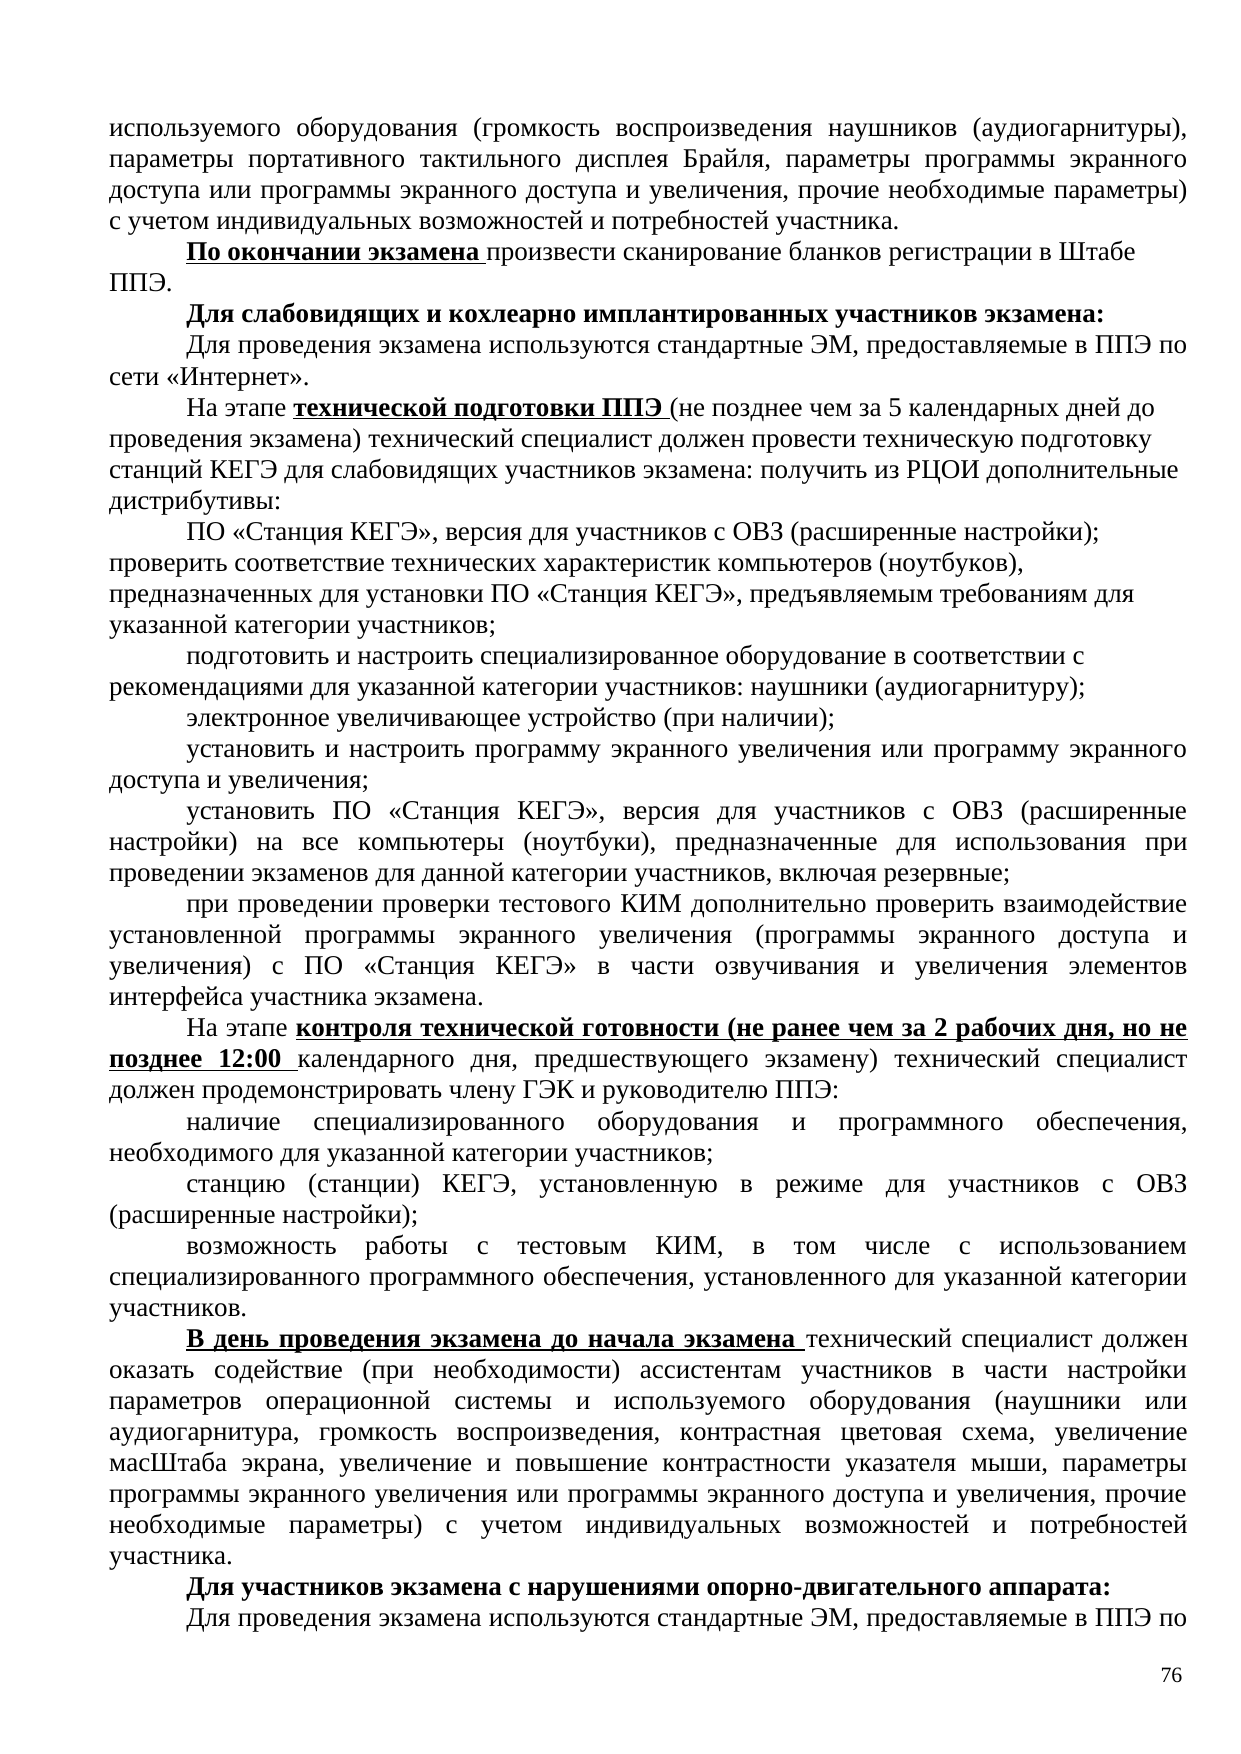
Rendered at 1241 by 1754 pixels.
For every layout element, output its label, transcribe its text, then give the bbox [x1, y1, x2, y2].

text возможность работы с тестовым КИМ, в том числе с использованием специализированного программного обеспечения, установленного для указанной категории участников. [109, 1229, 1188, 1322]
text На этапе технической подготовки ППЭ (не позднее чем за 5 календарных дней до проведения экзамена) технический специалист должен провести техническую подготовку станций КЕГЭ для слабовидящих участников экзамена: получить из РЦОИ дополнительные дистрибутивы: [109, 391, 1188, 515]
text ПО «Станция КЕГЭ», версия для участников с ОВЗ (расширенные настройки); проверить соответствие технических характеристик компьютеров (ноутбуков), предназначенных для установки ПО «Станция КЕГЭ», предъявляемым требованиям для указанной категории участников; [109, 515, 1188, 639]
text Для проведения экзамена используются стандартные ЭМ, предоставляемые в ППЭ по сети «Интернет». [109, 329, 1188, 391]
text Для слабовидящих и кохлеарно имплантированных участников экзамена: [109, 298, 1188, 329]
text станцию (станции) КЕГЭ, установленную в режиме для участников с ОВЗ (расширенные настройки); [109, 1167, 1188, 1229]
text В день проведения экзамена до начала экзамена технический специалист должен оказать содействие (при необходимости) ассистентам участников в части настройки параметров операционной системы и используемого оборудования (наушники или аудиогарнитура, громкость воспроизведения, контрастная цветовая схема, увеличение масШтаба экрана, увеличение и повышение контрастности указателя мыши, параметры программы экранного увеличения или программы экранного доступа и увеличения, прочие необходимые параметры) с учетом индивидуальных возможностей и потребностей участника. [109, 1322, 1188, 1571]
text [109, 112, 1188, 236]
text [109, 1602, 1188, 1633]
text при проведении проверки тестового КИМ дополнительно проверить взаимодействие установленной программы экранного увеличения (программы экранного доступа и увеличения) с ПО «Станция КЕГЭ» в части озвучивания и увеличения элементов интерфейса участника экзамена. [109, 888, 1188, 1012]
text Для участников экзамена с нарушениями опорно-двигательного аппарата: [109, 1571, 1188, 1602]
text наличие специализированного оборудования и программного обеспечения, необходимого для указанной категории участников; [109, 1105, 1188, 1167]
text электронное увеличивающее устройство (при наличии); [109, 702, 1188, 733]
text По окончании экзамена произвести сканирование бланков регистрации в Штабе [109, 236, 1188, 267]
text подготовить и настроить специализированное оборудование в соответствии с рекомендациями для указанной категории участников: наушники (аудиогарнитуру); [109, 639, 1188, 702]
text ППЭ. [109, 267, 1188, 298]
text На этапе контроля технической готовности (не ранее чем за 2 рабочих дня, но не позднее 12:00 календарного дня, предшествующего экзамену) технический специалист должен продемонстрировать члену ГЭК и руководителю ППЭ: [109, 1012, 1188, 1105]
text установить и настроить программу экранного увеличения или программу экранного доступа и увеличения; [109, 733, 1188, 795]
text установить ПО «Станция КЕГЭ», версия для участников с ОВЗ (расширенные настройки) на все компьютеры (ноутбуки), предназначенные для использования при проведении экзаменов для данной категории участников, включая резервные; [109, 795, 1188, 888]
